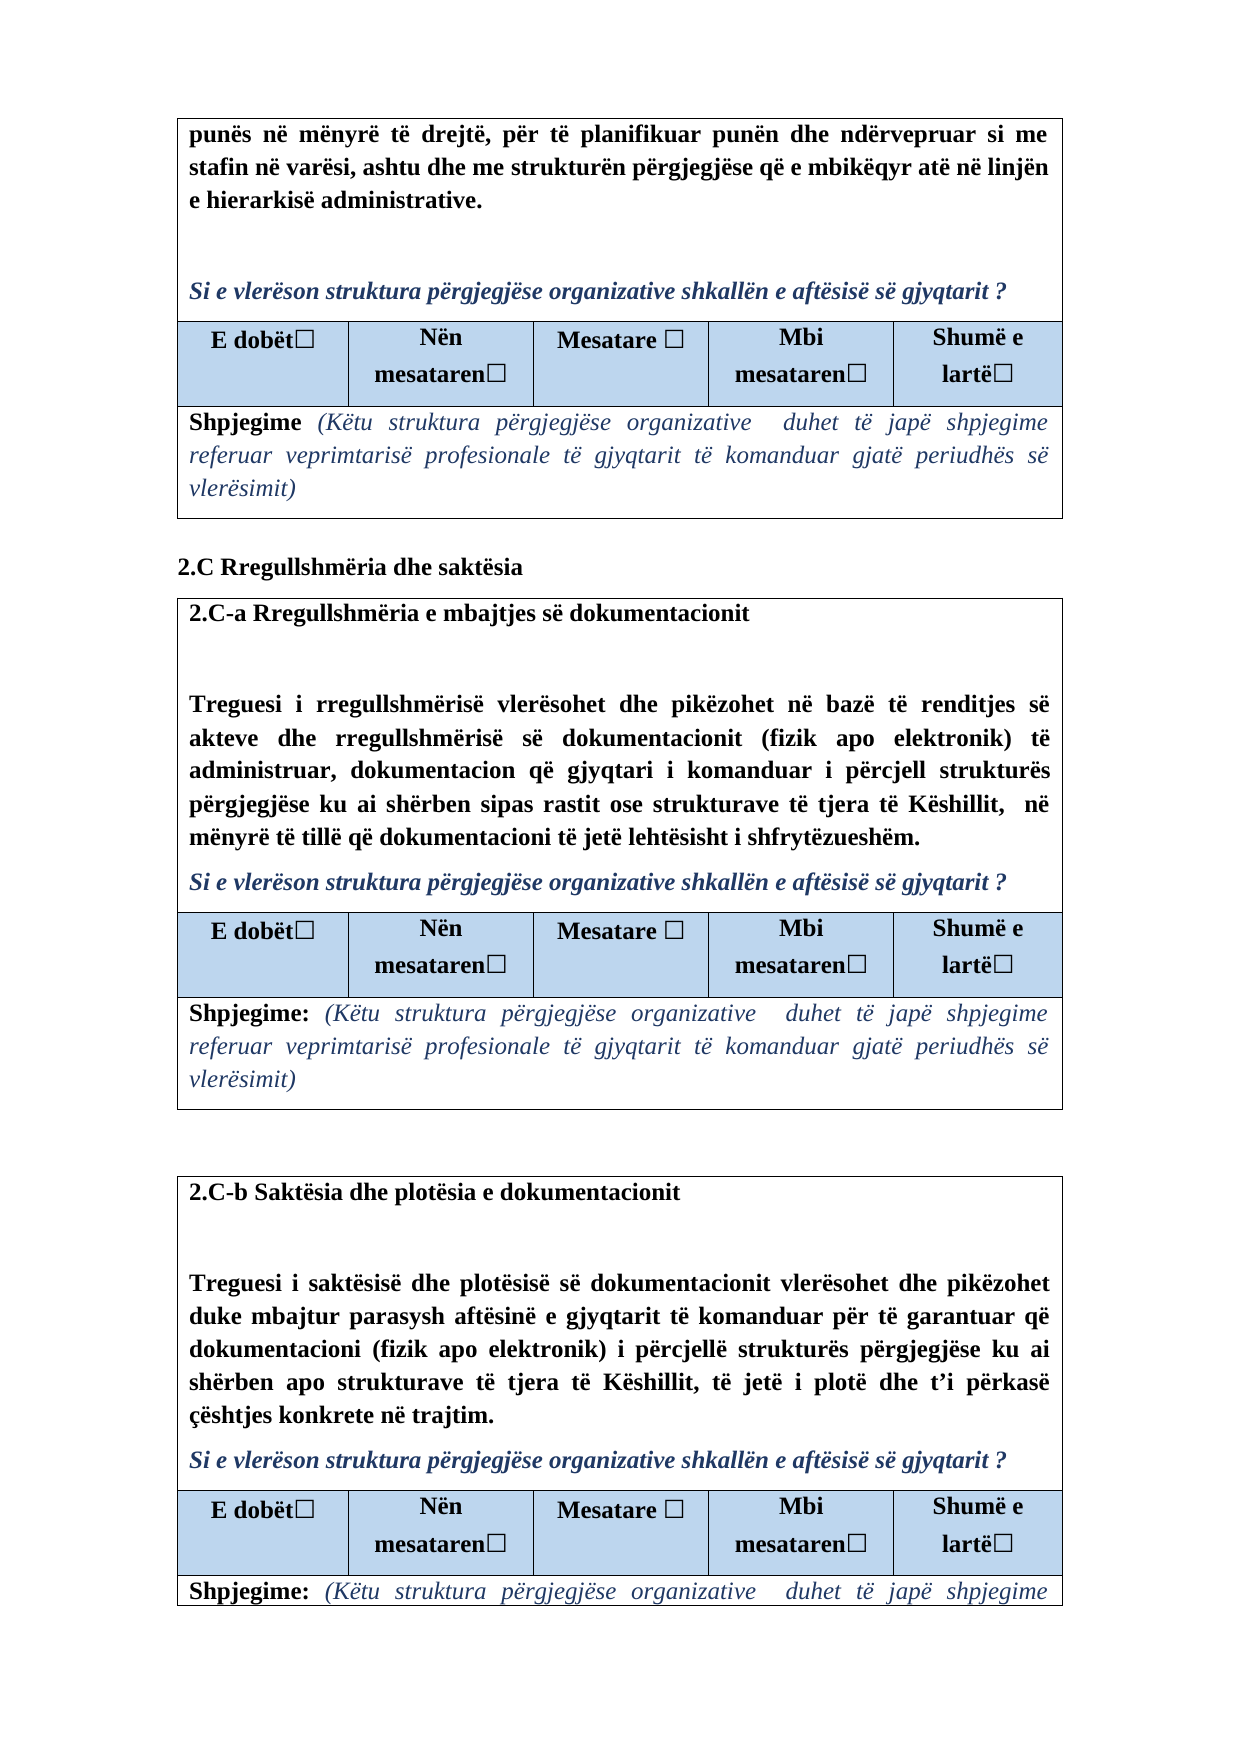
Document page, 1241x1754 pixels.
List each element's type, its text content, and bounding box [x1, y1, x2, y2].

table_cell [178, 1576, 1062, 1605]
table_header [178, 119, 1062, 321]
table_cell Nën mesataren☐ [349, 1491, 533, 1575]
table_cell Mbi mesataren☐ [709, 322, 893, 406]
table_cell Nën mesataren☐ [349, 322, 533, 406]
table_cell E dobët☐ [178, 322, 348, 406]
text 2.C Rregullshmëria dhe saktësia [177, 552, 1063, 581]
table_cell Shumë e lartë☐ [894, 322, 1062, 406]
table_cell Shumë e lartë☐ [894, 913, 1062, 997]
table_header 2.C-b Saktësia dhe plotësia e dokumentacionit Treguesi i saktësisë dhe plotësisë së dokumentacionit vlerësohet dhe pikëzohet duke mbajtur parasysh aftësinë e gjyqtarit të komanduar për të garantuar që dokumentacioni (fizik apo elektronik) i përcjellë strukturës përgjegjëse ku ai shërben apo strukturave të tjera të Këshillit, të jetë i plotë dhe t’i përkasë çështjes konkrete në trajtim. Si e vlerëson struktura përgjegjëse organizative shkallën e aftësisë së gjyqtarit ? [178, 1177, 1062, 1490]
table_cell Shpjegime (Këtu struktura përgjegjëse organizative duhet të japë shpjegime referuar veprimtarisë profesionale të gjyqtarit të komanduar gjatë periudhës së vlerësimit) [178, 407, 1062, 518]
table_cell Mbi mesataren☐ [709, 913, 893, 997]
table_header 2.C-a Rregullshmëria e mbajtjes së dokumentacionit Treguesi i rregullshmërisë vlerësohet dhe pikëzohet në bazë të renditjes së akteve dhe rregullshmërisë së dokumentacionit (fizik apo elektronik) të administruar, dokumentacion që gjyqtari i komanduar i përcjell strukturës përgjegjëse ku ai shërben sipas rastit ose strukturave të tjera të Këshillit, në mënyrë të tillë që dokumentacioni të jetë lehtësisht i shfrytëzueshëm. Si e vlerëson struktura përgjegjëse organizative shkallën e aftësisë së gjyqtarit ? [178, 599, 1062, 912]
table_cell Mbi mesataren☐ [709, 1491, 893, 1575]
table_cell Mesatare ☐ [534, 1491, 708, 1575]
table_cell Mesatare ☐ [534, 913, 708, 997]
table_cell Shumë e lartë☐ [894, 1491, 1062, 1575]
table_cell E dobët☐ [178, 913, 348, 997]
table_cell Nën mesataren☐ [349, 913, 533, 997]
table_cell E dobët☐ [178, 1491, 348, 1575]
table_cell Mesatare ☐ [534, 322, 708, 406]
